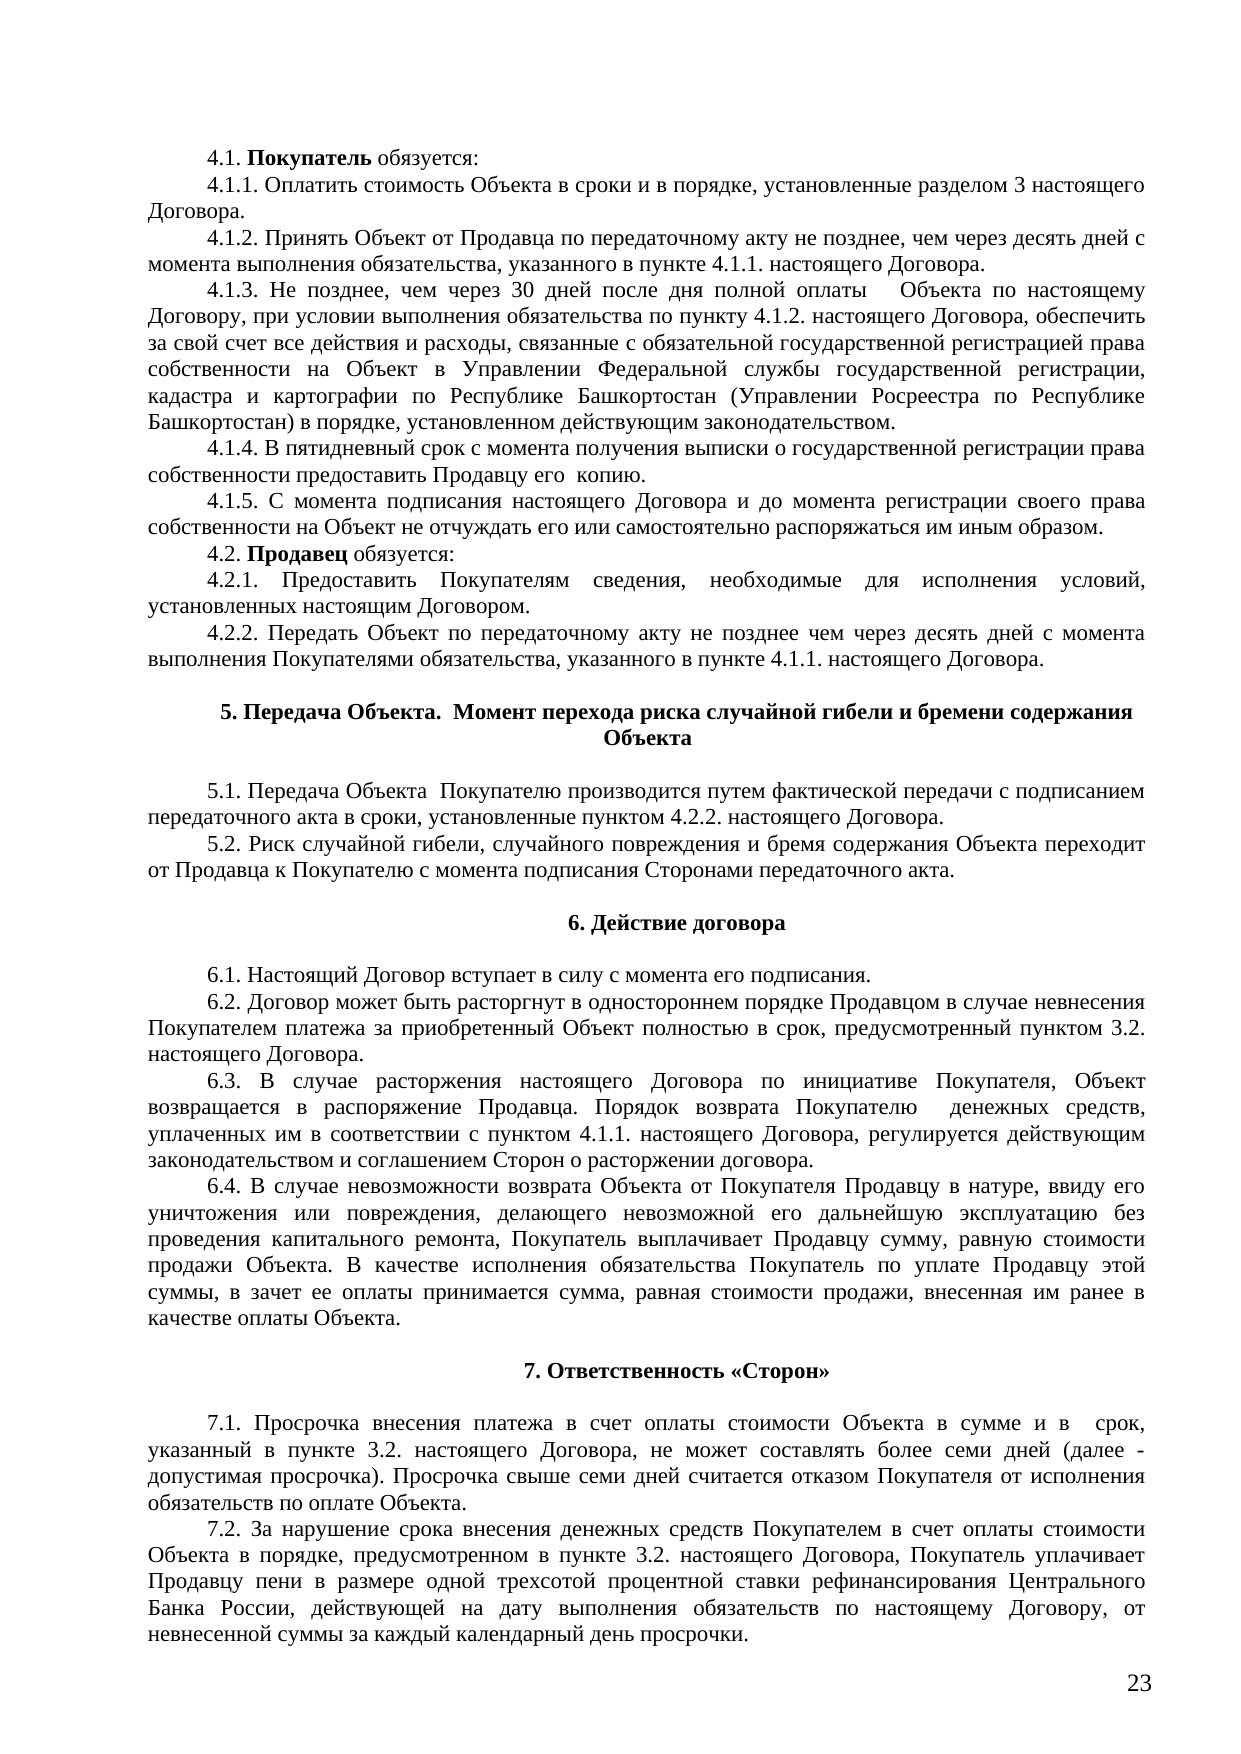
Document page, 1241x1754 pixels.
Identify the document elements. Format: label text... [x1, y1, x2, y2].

text 6. Действие договора [148, 909, 1147, 935]
text 4.1.5. С момента подписания настоящего Договора и до момента регистрации своего права собственности на Объект не отчуждать его или самостоятельно распоряжаться им иным образом. [148, 487, 1147, 540]
text 4.2.2. Передать Объект по передаточному акту не позднее чем через десять дней с момента выполнения Покупателями обязательства, указанного в пункте 4.1.1. настоящего Договора. [148, 619, 1147, 672]
text 4.2. Продавец обязуется: [148, 540, 1147, 566]
text 6.2. Договор может быть расторгнут в одностороннем порядке Продавцом в случае невнесения Покупателем платежа за приобретенный Объект полностью в срок, предусмотренный пунктом 3.2. настоящего Договора. [148, 988, 1147, 1067]
text 4.1.2. Принять Объект от Продавца по передаточному акту не позднее, чем через десять дней с момента выполнения обязательства, указанного в пункте 4.1.1. настоящего Договора. [148, 223, 1147, 276]
text 7. Ответственность «Сторон» [148, 1357, 1147, 1383]
text 5.1. Передача Объекта Покупателю производится путем фактической передачи с подписанием передаточного акта в сроки, установленные пунктом 4.2.2. настоящего Договора. [148, 777, 1147, 830]
text 4.1.1. Оплатить стоимость Объекта в сроки и в порядке, установленные разделом 3 настоящего Договора. [148, 171, 1147, 223]
text 7.2. За нарушение срока внесения денежных средств Покупателем в счет оплаты стоимости Объекта в порядке, предусмотренном в пункте 3.2. настоящего Договора, Покупатель уплачивает Продавцу пени в размере одной трехсотой процентной ставки рефинансирования Центрального Банка России, действующей на дату выполнения обязательств по настоящему Договору, от невнесенной суммы за каждый календарный день просрочки. [148, 1515, 1147, 1647]
text 5.2. Риск случайной гибели, случайного повреждения и бремя содержания Объекта переходит от Продавца к Покупателю с момента подписания Сторонами передаточного акта. [148, 830, 1147, 882]
text 6.1. Настоящий Договор вступает в силу с момента его подписания. [148, 961, 1147, 988]
text 6.3. В случае расторжения настоящего Договора по инициативе Покупателя, Объект возвращается в распоряжение Продавца. Порядок возврата Покупателю денежных средств, уплаченных им в соответствии с пунктом 4.1.1. настоящего Договора, регулируется действующим законодательством и соглашением Сторон о расторжении договора. [148, 1067, 1147, 1172]
text 5. Передача Объекта. Момент перехода риска случайной гибели и бремени содержания Объекта [148, 698, 1147, 751]
text 4.2.1. Предоставить Покупателям сведения, необходимые для исполнения условий, установленных настоящим Договором. [148, 566, 1147, 619]
text 6.4. В случае невозможности возврата Объекта от Покупателя Продавцу в натуре, ввиду его уничтожения или повреждения, делающего невозможной его дальнейшую эксплуатацию без проведения капитального ремонта, Покупатель выплачивает Продавцу сумму, равную стоимости продажи Объекта. В качестве исполнения обязательства Покупатель по уплате Продавцу этой суммы, в зачет ее оплаты принимается сумма, равная стоимости продажи, внесенная им ранее в качестве оплаты Объекта. [148, 1172, 1147, 1330]
text 7.1. Просрочка внесения платежа в счет оплаты стоимости Объекта в сумме и в срок, указанный в пункте 3.2. настоящего Договора, не может составлять более семи дней (далее - допустимая просрочка). Просрочка свыше семи дней считается отказом Покупателя от исполнения обязательств по оплате Объекта. [148, 1409, 1147, 1515]
text 4.1.4. В пятидневный срок с момента получения выписки о государственной регистрации права собственности предоставить Продавцу его копию. [148, 434, 1147, 487]
text 4.1. Покупатель обязуется: [148, 144, 1147, 171]
text 4.1.3. Не позднее, чем через 30 дней после дня полной оплаты Объекта по настоящему Договору, при условии выполнения обязательства по пункту 4.1.2. настоящего Договора, обеспечить за свой счет все действия и расходы, связанные с обязательной государственной регистрацией права собственности на Объект в Управлении Федеральной службы государственной регистрации, кадастра и картографии по Республике Башкортостан (Управлении Росреестра по Республике Башкортостан) в порядке, установленном действующим законодательством. [148, 276, 1147, 434]
